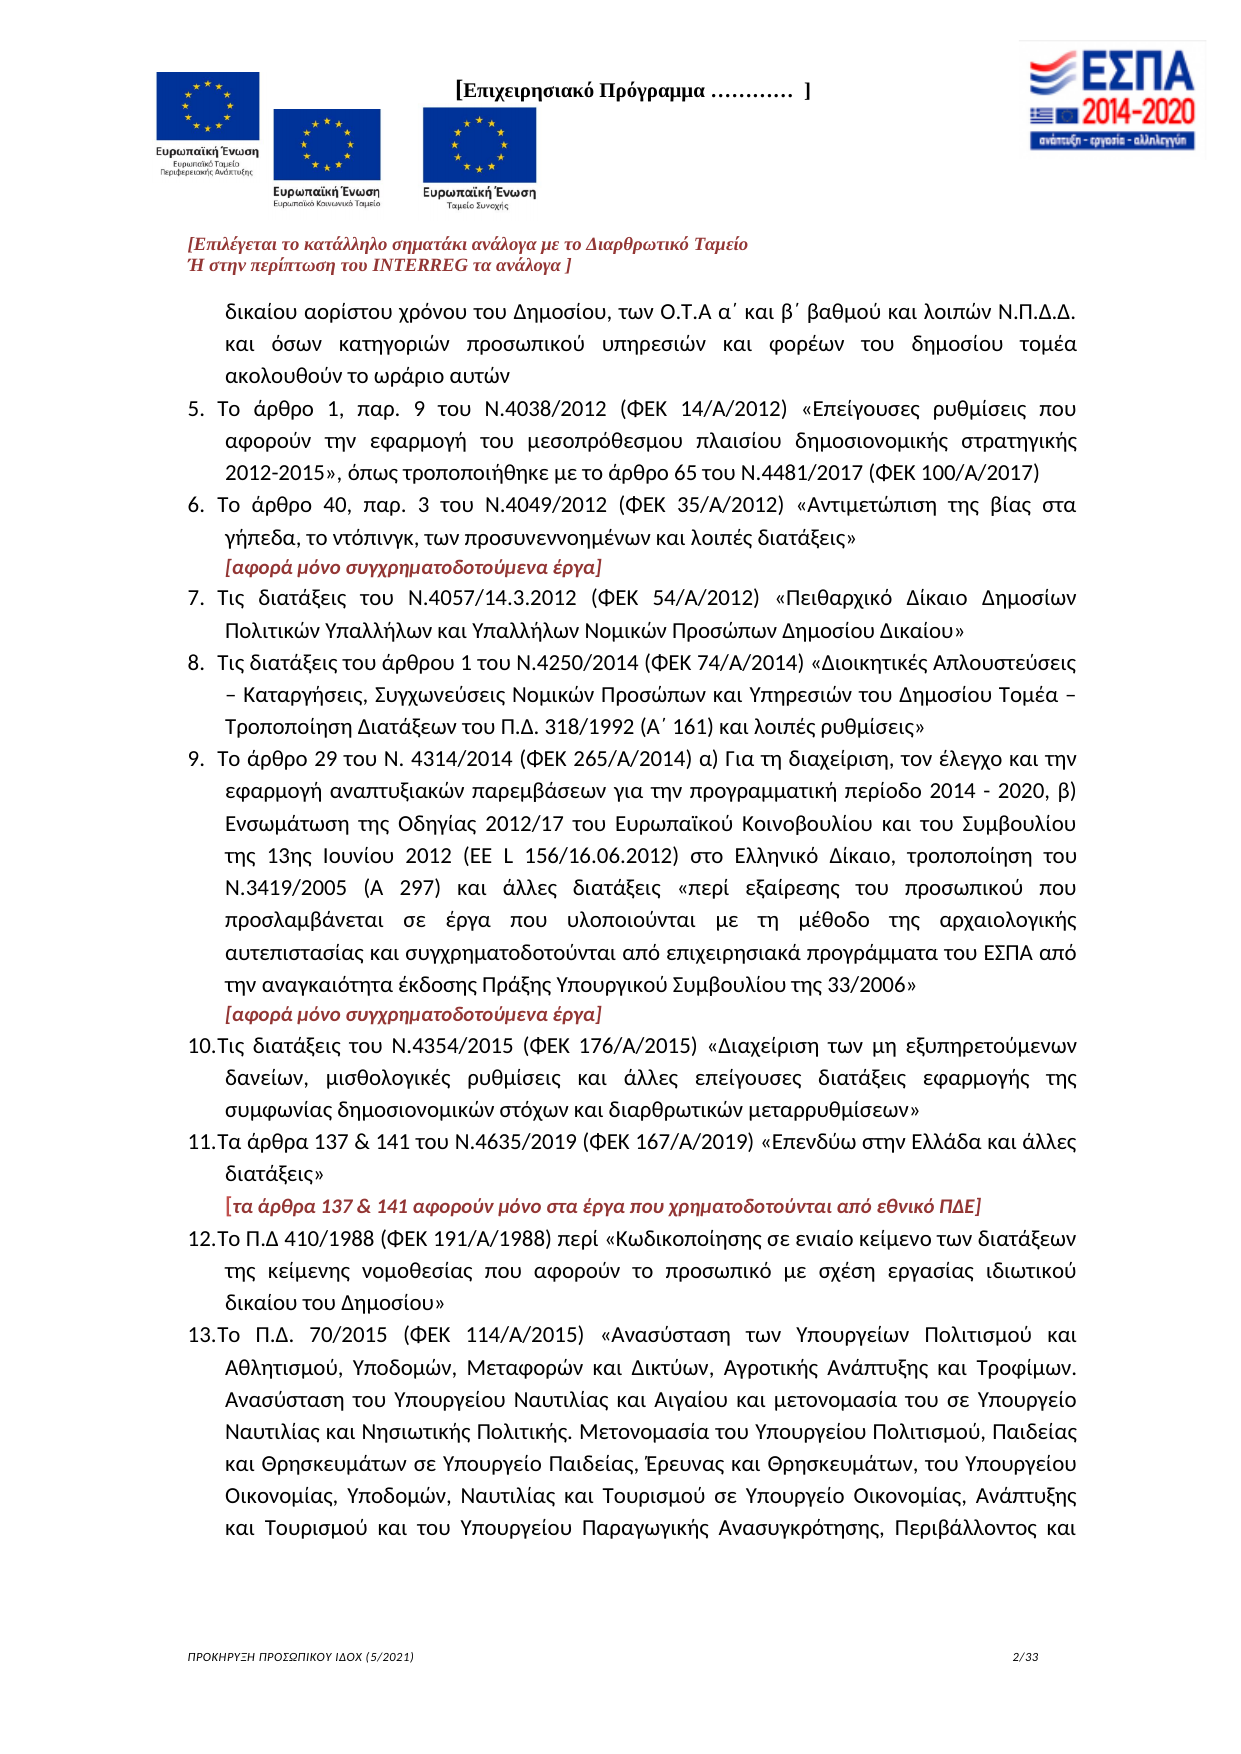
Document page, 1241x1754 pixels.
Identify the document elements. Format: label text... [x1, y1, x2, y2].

list Το άρθρο 29 του N. 4314/2014 (ΦΕΚ 265/Α/2014) α) Για τη διαχείριση, τον έλεγχο και την εφαρμογή αναπτυξιακών παρεμβάσεων για την προγραμματική περίοδο 2014 - 2020, β) Ενσωμάτωση της Οδηγίας 2012/17 του Ευρωπαϊκού Κοινοβουλίου και του Συμβουλίου της 13ης Ιουνίου 2012 (ΕΕ L 156/16.06.2012) στο Ελληνικό Δίκαιο, τροποποίηση του Ν.3419/2005 (Α 297) και άλλες διατάξεις «περί εξαίρεσης του προσωπικού που προσλαμβάνεται σε έργα που υλοποιούνται με τη μέθοδο της αρχαιολογικής αυτεπιστασίας και συγχρηματοδοτούνται από επιχειρησιακά προγράμματα του ΕΣΠΑ από την αναγκαιότητα έκδοσης Πράξης Υπουργικού Συμβουλίου της 33/2006» [αφορά μόνο συγχρηματοδοτούμενα έργα] [187, 744, 1078, 1027]
list Τις διατάξεις του Ν.4057/14.3.2012 (ΦΕΚ 54/Α/2012) «Πειθαρχικό Δίκαιο Δημοσίων Πολιτικών Υπαλλήλων και Υπαλλήλων Νομικών Προσώπων Δημοσίου Δικαίου» [187, 583, 1078, 644]
list Τα άρθρα 137 & 141 του Ν.4635/2019 (ΦΕΚ 167/Α/2019) «Επενδύω στην Ελλάδα και άλλες διατάξεις» [τα άρθρα 137 & 141 αφορούν μόνο στα έργα που χρηματοδοτούνται από εθνικό ΠΔΕ] [187, 1127, 1078, 1220]
list Το άρθρο 1, παρ. 9 του Ν.4038/2012 (ΦΕΚ 14/Α/2012) «Επείγουσες ρυθμίσεις που αφορούν την εφαρμογή του μεσοπρόθεσμου πλαισίου δημοσιονομικής στρατηγικής 2012-2015», όπως τροποποιήθηκε με το άρθρο 65 του Ν.4481/2017 (ΦΕΚ 100/Α/2017) [187, 394, 1078, 486]
list Τις διατάξεις του Ν.4354/2015 (ΦΕΚ 176/Α/2015) «Διαχείριση των μη εξυπηρετούμενων δανείων, μισθολογικές ρυθμίσεις και άλλες επείγουσες διατάξεις εφαρμογής της συμφωνίας δημοσιονομικών στόχων και διαρθρωτικών μεταρρυθμίσεων» [187, 1031, 1078, 1123]
list Το Π.Δ 410/1988 (ΦΕΚ 191/Α/1988) περί «Κωδικοποίησης σε ενιαίο κείμενο των διατάξεων της κείμενης νομοθεσίας που αφορούν το προσωπικό με σχέση εργασίας ιδιωτικού δικαίου του Δημοσίου» [187, 1224, 1078, 1316]
list Τις διατάξεις του άρθρου 1 του N.4250/2014 (ΦΕΚ 74/Α/2014) «Διοικητικές Απλουστεύσεις – Καταργήσεις, Συγχωνεύσεις Νομικών Προσώπων και Υπηρεσιών του Δημοσίου Τομέα – Τροποποίηση Διατάξεων του Π.Δ. 318/1992 (Α΄ 161) και λοιπές ρυθμίσεις» [187, 648, 1078, 740]
picture [415, 103, 544, 222]
picture [151, 64, 389, 220]
list Το άρθρο 40, παρ. 3 του Ν.4049/2012 (ΦΕΚ 35/Α/2012) «Αντιμετώπιση της βίας στα γήπεδα, το ντόπινγκ, των προσυνεννοημένων και λοιπές διατάξεις» [αφορά μόνο συγχρηματοδοτούμενα έργα] [187, 490, 1078, 580]
picture [1018, 40, 1207, 160]
